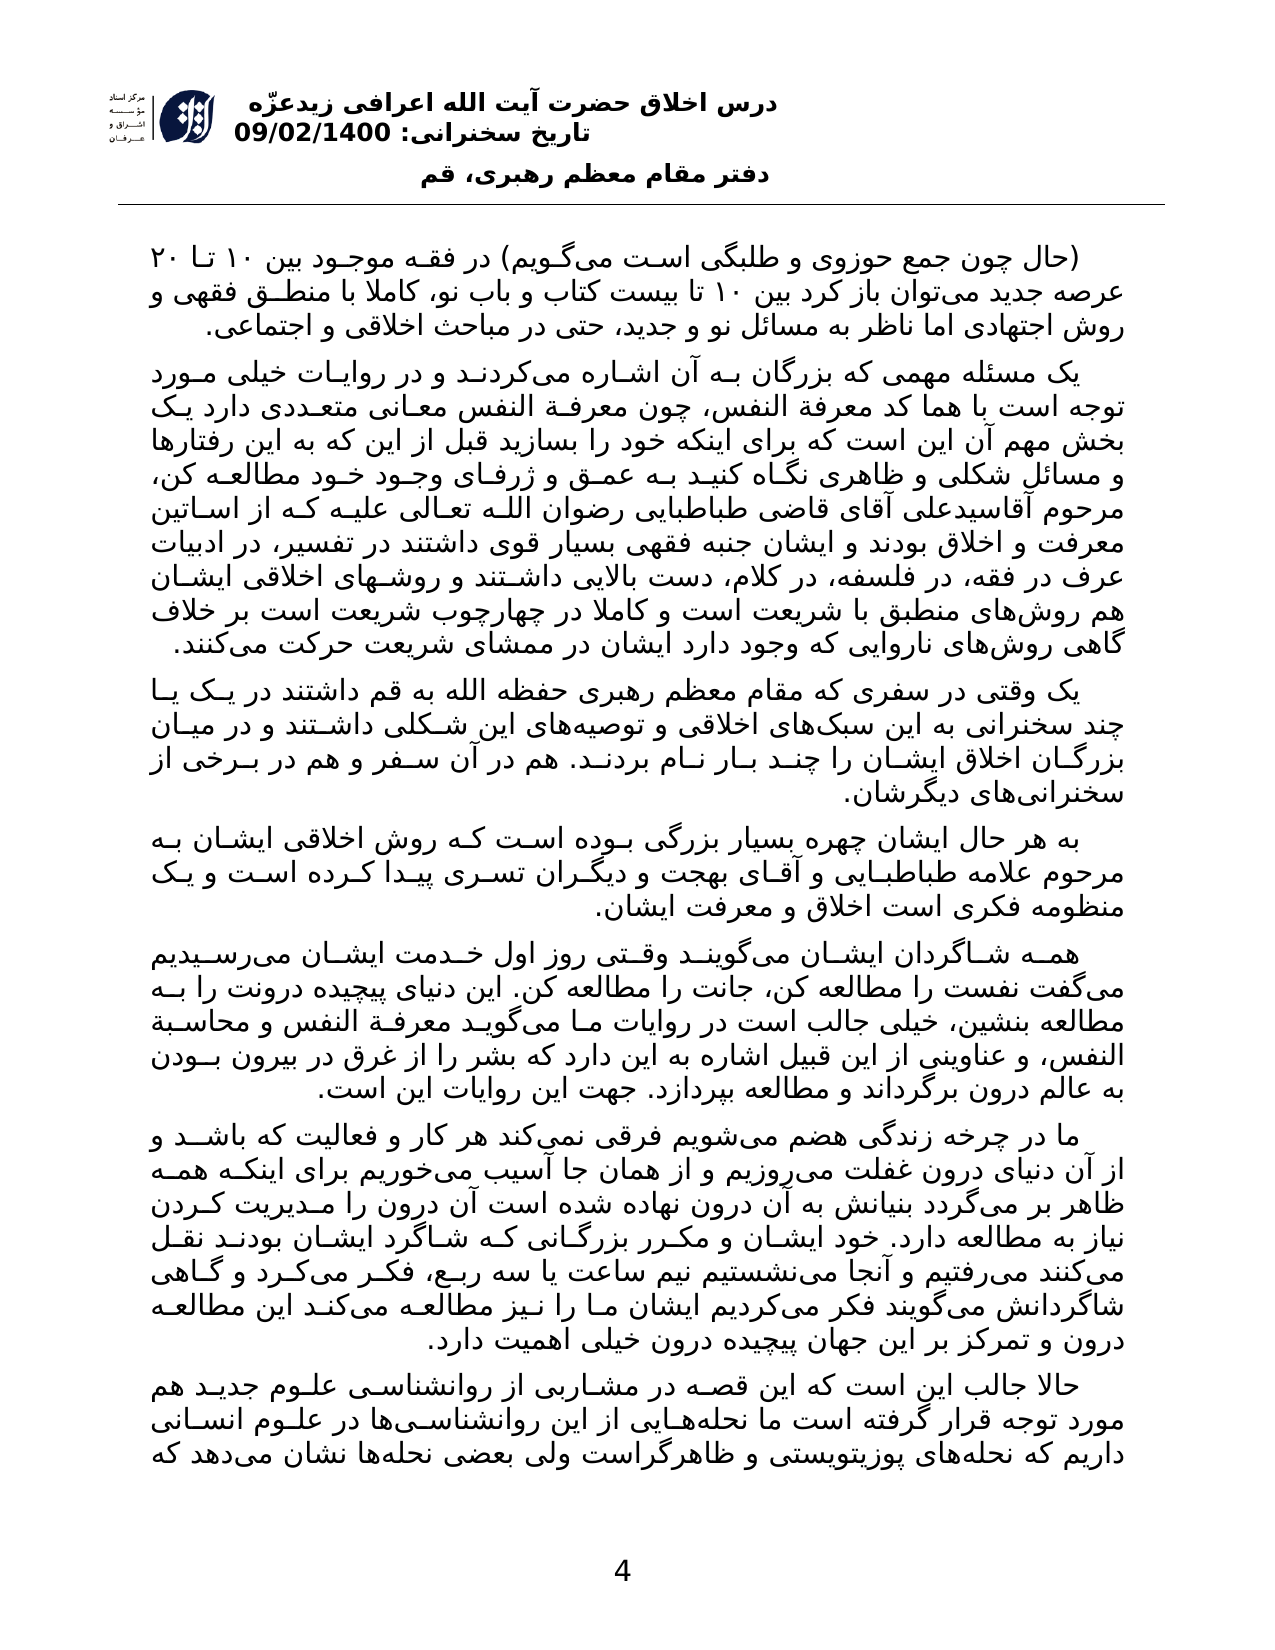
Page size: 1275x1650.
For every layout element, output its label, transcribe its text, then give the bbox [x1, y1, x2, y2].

text یک وقتی در سفری که مقام معظم رهبری حفظه الله به قم داشتند در یک یا چند سخنرانی به این سبک‌های اخلاقی و توصیه‌های این شکلی داشتند و در میان بزرگان اخلاق ایشان را چند بار نام بردند. هم در آن سفر و هم در برخی از سخنرانی‌های دیگرشان. [150, 673, 1125, 809]
text (حال چون جمع حوزوی و طلبگی است می‌گویم) در فقه موجود بین ۱۰ تا ۲۰ عرصه جدید می‌توان باز کرد بین ۱۰ تا بیست کتاب و باب نو، کاملا با منطق فقهی و روش اجتهادی اما ناظر به مسائل نو و جدید، حتی در مباحث اخلاقی و اجتماعی. [150, 241, 1125, 343]
text ما در چرخه زندگی هضم می‌شویم فرقی نمی‌کند هر کار و فعالیت که باشد و از آن دنیای درون غفلت می‌روزیم و از همان جا آسیب می‌خوریم برای اینکه همه ظاهر بر می‌گردد بنیانش به آن درون نهاده شده است آن درون را مدیریت کردن نیاز به مطالعه دارد. خود ایشان و مکرر بزرگانی که شاگرد ایشان بودند نقل می‌کنند می‌رفتیم و آنجا می‌نشستیم نیم ساعت یا سه ربع، فکر می‌کرد و گاهی شاگردانش می‌گویند فکر می‌کردیم ایشان ما را نیز مطالعه می‌کند این مطالعه درون و تمرکز بر این جهان پیچیده درون خیلی اهمیت دارد. [150, 1118, 1125, 1356]
text همه شاگردان ایشان می‌گویند وقتی روز اول خدمت ایشان می‌رسیدیم می‌گفت نفست را مطالعه کن، جانت را مطالعه کن. این دنیای پیچیده درونت را به مطالعه بنشین، خیلی جالب است در روایات ما می‌گوید معرفة النفس و محاسبة النفس، و عناوینی از این قبیل اشاره به این دارد که بشر را از غرق در بیرون بودن به عالم درون برگرداند و مطالعه بپردازد. جهت این روایات این است. [150, 936, 1125, 1106]
text یک مسئله مهمی که بزرگان به آن اشاره می‌کردند و در روایات خیلی مورد توجه است با هما کد معرفة النفس، چون معرفة النفس معانی متعددی دارد یک بخش مهم آن این است که برای اینکه خود را بسازید قبل از این که به این رفتارها و مسائل شکلی و ظاهری نگاه کنید به عمق و ژرفای وجود خود مطالعه کن، مرحوم آقاسیدعلی آقای قاضی طباطبایی رضوان الله تعالی علیه که از اساتین معرفت و اخلاق بودند و ایشان جنبه فقهی بسیار قوی داشتند در تفسیر، در ادبیات عرف در فقه، در فلسفه، در کلام، دست بالایی داشتند و روشهای اخلاقی ایشان هم روش‌های منطبق با شریعت است و کاملا در چهارچوب شریعت است بر خلاف گاهی روش‌های ناروایی که وجود دارد ایشان در ممشای شریعت حرکت می‌کنند. [150, 355, 1125, 661]
picture [102, 86, 215, 146]
text به هر حال ایشان چهره بسیار بزرگی بوده است که روش اخلاقی ایشان به مرحوم علامه طباطبایی و آقای بهجت و دیگران تسری پیدا کرده است و یک منظومه فکری است اخلاق و معرفت ایشان. [150, 822, 1125, 923]
